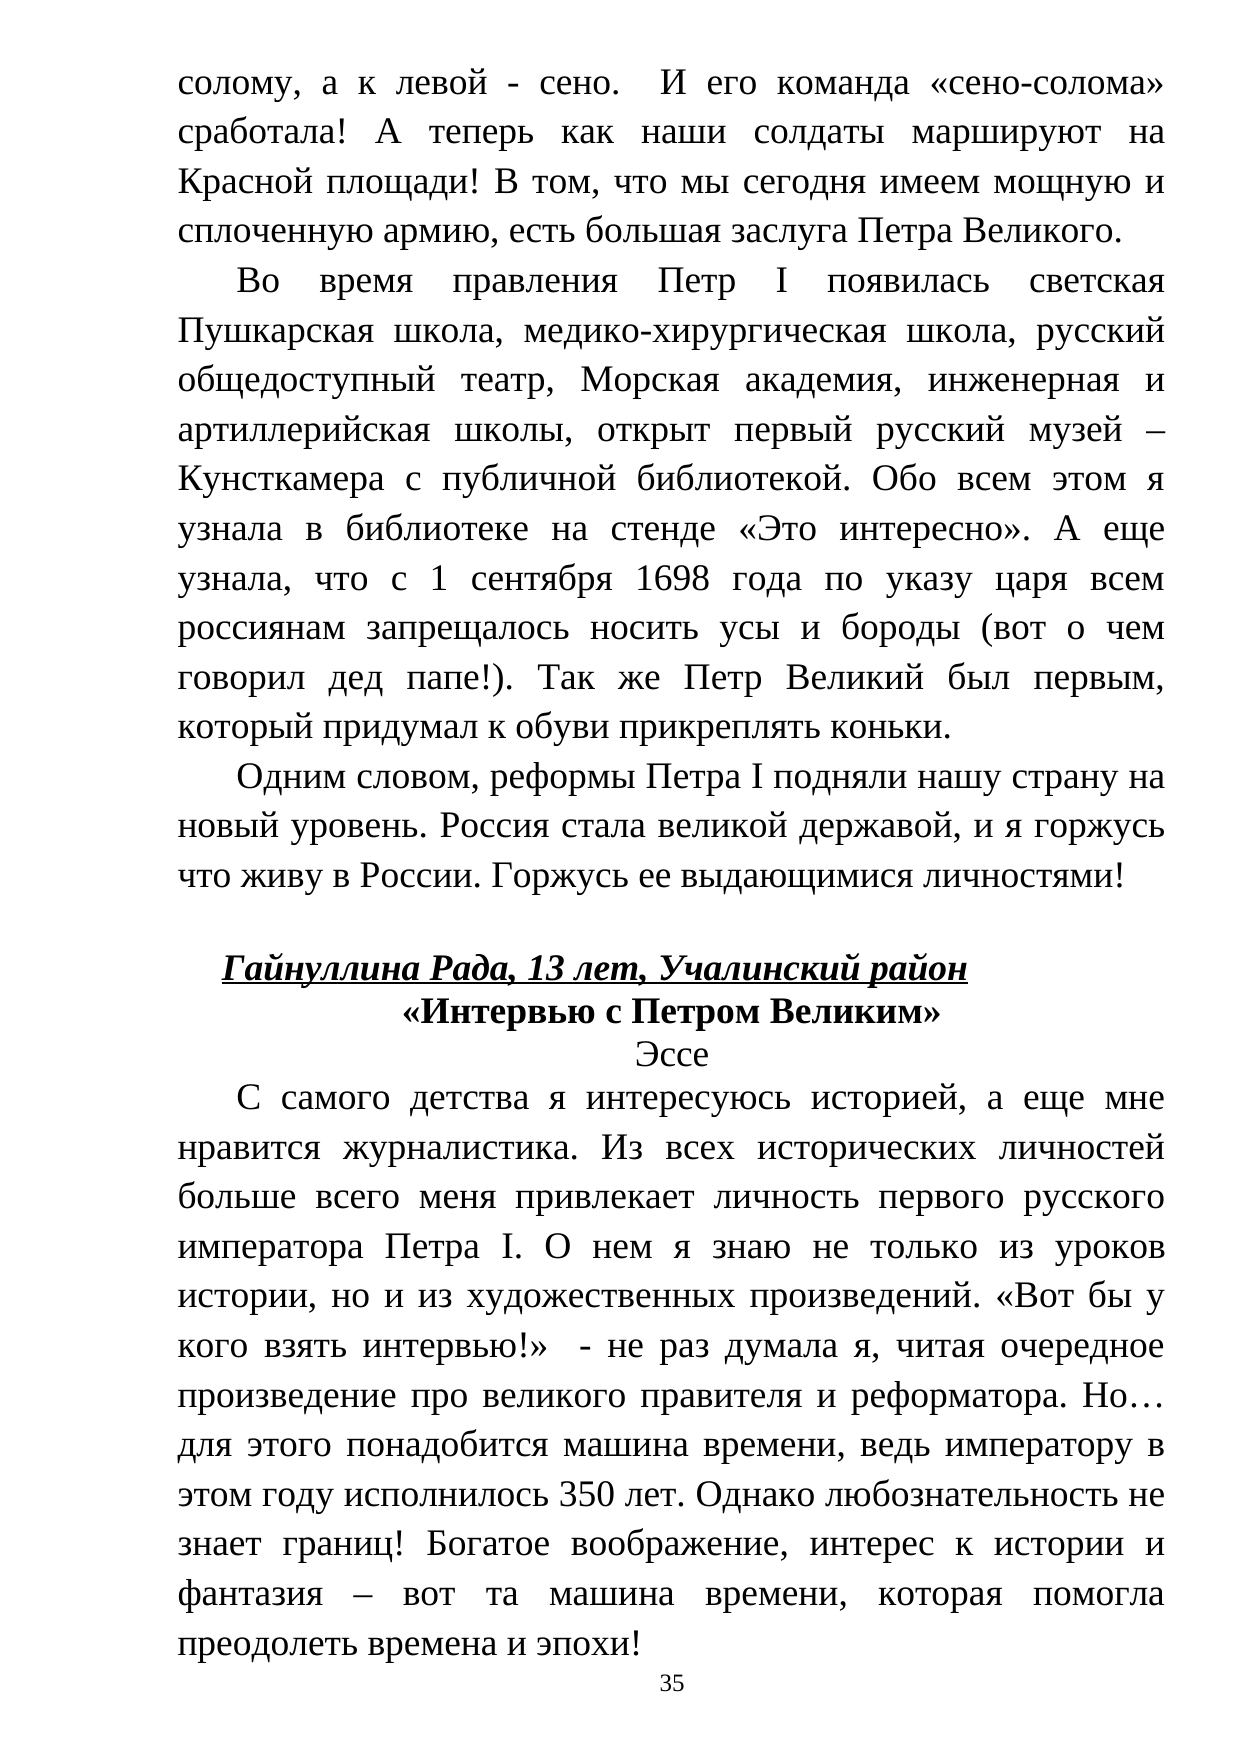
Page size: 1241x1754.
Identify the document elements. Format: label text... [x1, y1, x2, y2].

text Во время правления Петр I появилась светская Пушкарская школа, медико-хирургическая школа, русский общедоступный театр, Морская академия, инженерная и артиллерийская школы, открыт первый русский музей – Кунсткамера с публичной библиотекой. Обо всем этом я узнала в библиотеке на стенде «Это интересно». А еще узнала, что с 1 сентября 1698 года по указу царя всем россиянам запрещалось носить усы и бороды (вот о чем говорил дед папе!). Так же Петр Великий был первым, который придумал к обуви прикреплять коньки. [177, 257, 1166, 747]
text Одним словом, реформы Петра I подняли нашу страну на новый уровень. Россия стала великой державой, и я горжусь что живу в России. Горжусь ее выдающимися личностями! [177, 753, 1166, 896]
text Эссе [177, 1031, 1166, 1074]
text «Интервью с Петром Великим» [177, 988, 1166, 1031]
text С самого детства я интересуюсь историей, а еще мне нравится журналистика. Из всех исторических личностей больше всего меня привлекает личность первого русского императора Петра I. О нем я знаю не только из уроков истории, но и из художественных произведений. «Вот бы у кого взять интервью!» - не раз думала я, читая очередное произведение про великого правителя и реформатора. Но… для этого понадобится машина времени, ведь императору в этом году исполнилось 350 лет. Однако любознательность не знает границ! Богатое воображение, интерес к истории и фантазия – вот та машина времени, которая помогла преодолеть времена и эпохи! [177, 1074, 1166, 1663]
text Гайнуллина Рада, 13 лет, Учалинский район [177, 945, 1166, 988]
